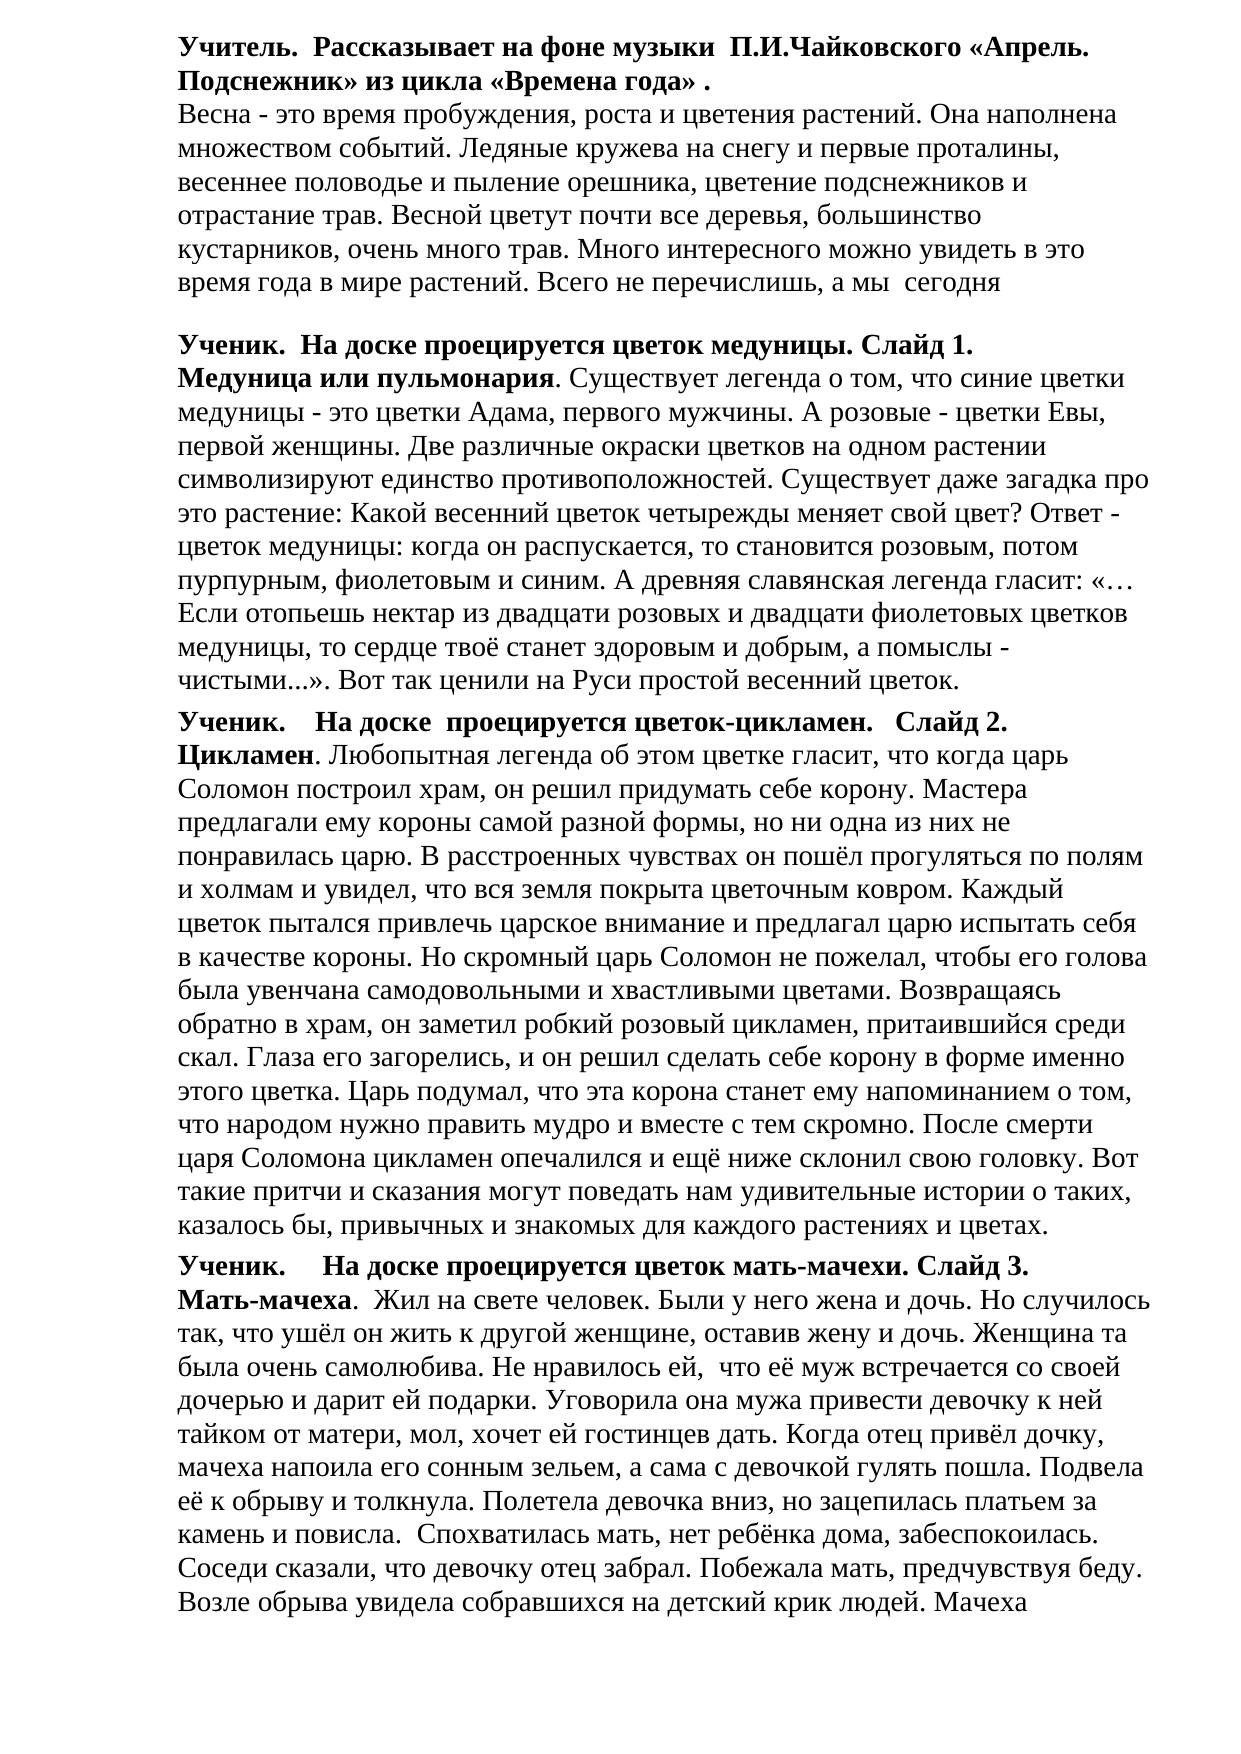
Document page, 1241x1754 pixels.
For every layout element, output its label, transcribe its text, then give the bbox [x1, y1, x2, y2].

text Ученик. На доске проецируется цветок-цикламен. Слайд 2. Цикламен. Любопытная легенда об этом цветке гласит, что когда царь Соломон построил храм, он решил придумать себе корону. Мастера предлагали ему короны самой разной формы, но ни одна из них не понравилась царю. В расстроенных чувствах он пошёл прогуляться по полям и холмам и увидел, что вся земля покрыта цветочным ковром. Каждый цветок пытался привлечь царское внимание и предлагал царю испытать себя в качестве короны. Но скромный царь Соломон не пожелал, чтобы его голова была увенчана самодовольными и хвастливыми цветами. Возвращаясь обратно в храм, он заметил робкий розовый цикламен, притаившийся среди скал. Глаза его загорелись, и он решил сделать себе корону в форме именно этого цветка. Царь подумал, что эта корона станет ему напоминанием о том, что народом нужно править мудро и вместе с тем скромно. После смерти царя Соломона цикламен опечалился и ещё ниже склонил свою головку. Вот такие притчи и сказания могут поведать нам удивительные истории о таких, казалось бы, привычных и знакомых для каждого растениях и цветах. [177, 704, 1152, 1241]
text Учитель. Рассказывает на фоне музыки П.И.Чайковского «Апрель. Подснежник» из цикла «Времена года» . Весна - это время пробуждения, роста и цветения растений. Она наполнена множеством событий. Ледяные кружева на снегу и первые проталины, весеннее половодье и пыление орешника, цветение подснежников и отрастание трав. Весной цветут почти все деревья, большинство кустарников, очень много трав. Много интересного можно увидеть в это время года в мире растений. Всего не перечислишь, а мы сегодня [177, 29, 1152, 298]
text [177, 1248, 1152, 1617]
text Ученик. На доске проецируется цветок медуницы. Слайд 1. Медуница или пульмонария. Существует легенда о том, что синие цветки медуницы - это цветки Адама, первого мужчины. А розовые - цветки Евы, первой женщины. Две различные окраски цветков на одном растении символизируют единство противоположностей. Существует даже загадка про это растение: Какой весенний цветок четырежды меняет свой цвет? Ответ - цветок медуницы: когда он распускается, то становится розовым, потом пурпурным, фиолетовым и синим. А древняя славянская легенда гласит: «…Если отопьешь нектар из двадцати розовых и двадцати фиолетовых цветков медуницы, то сердце твоё станет здоровым и добрым, а помыслы - чистыми...». Вот так ценили на Руси простой весенний цветок. [177, 327, 1152, 696]
